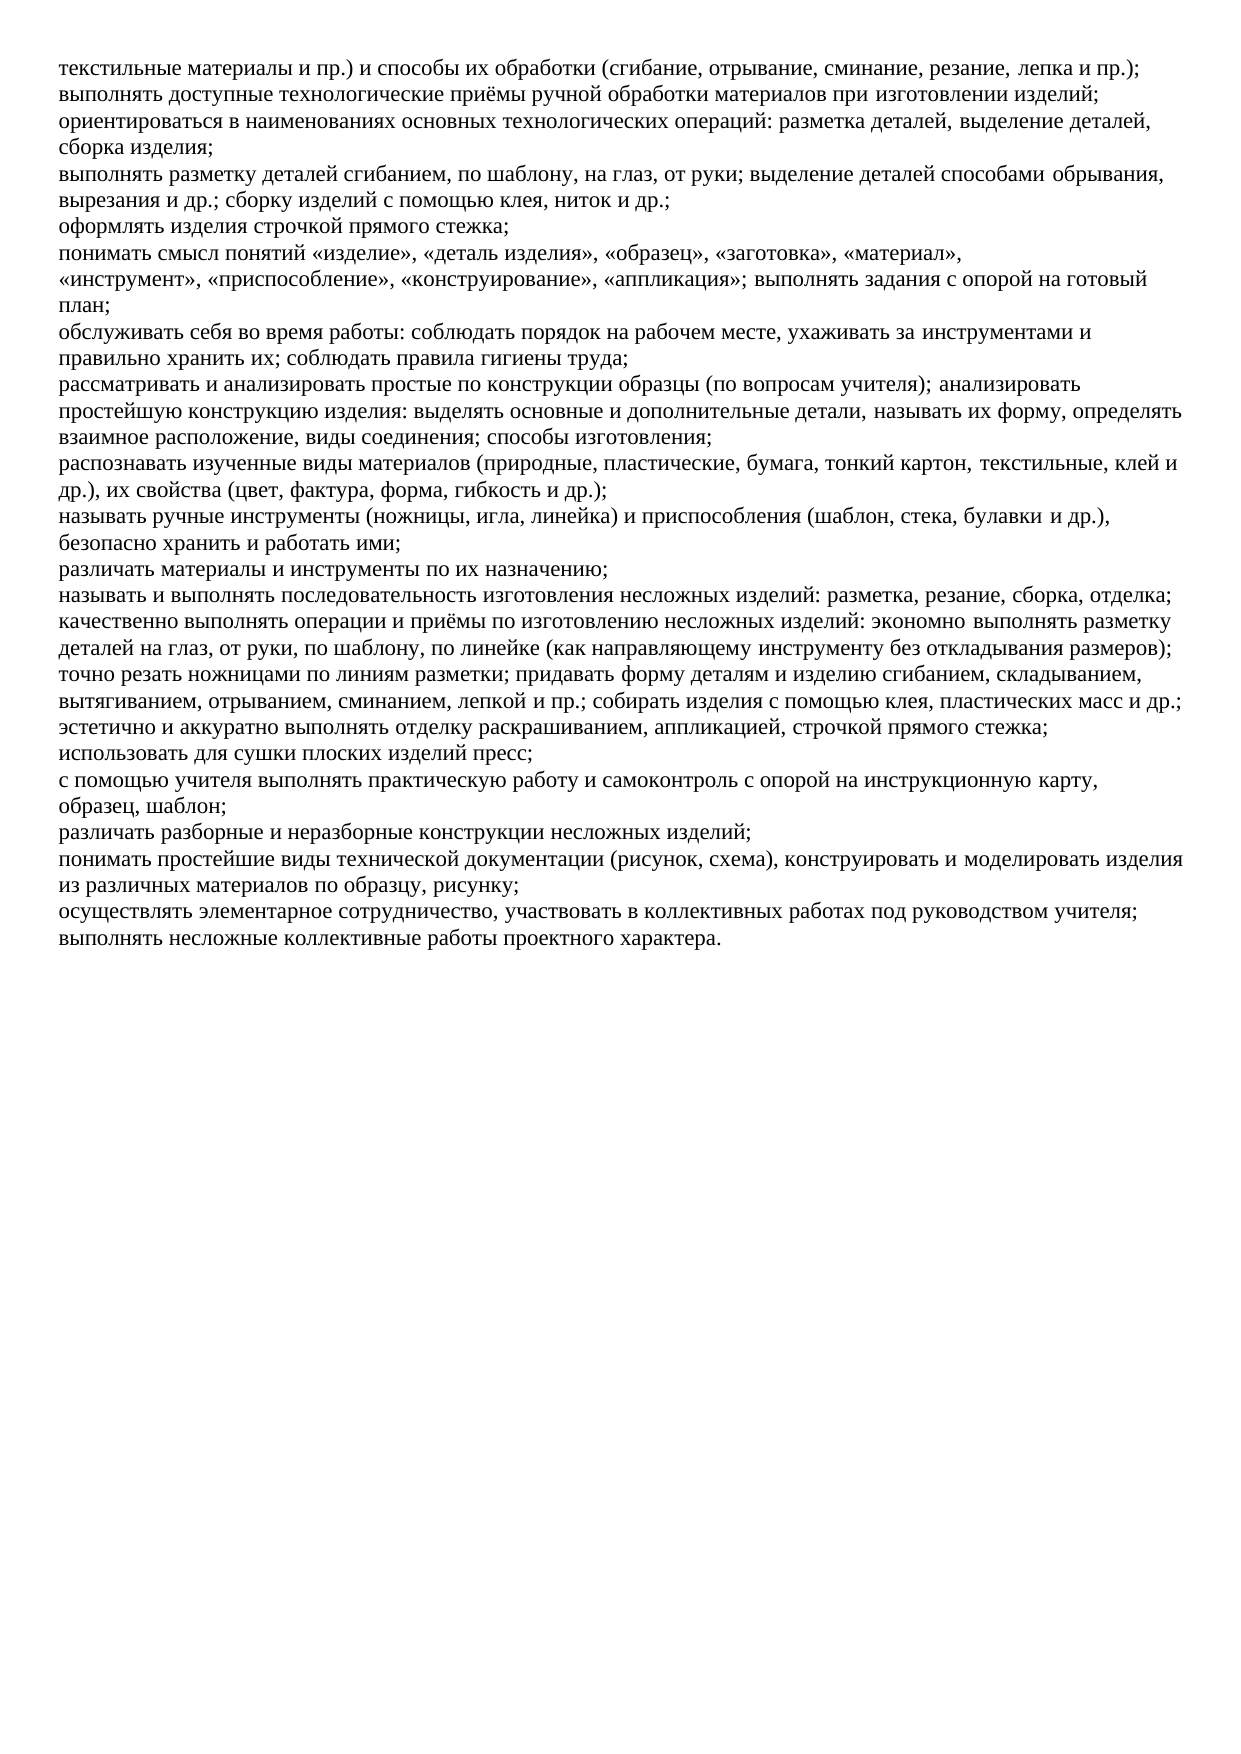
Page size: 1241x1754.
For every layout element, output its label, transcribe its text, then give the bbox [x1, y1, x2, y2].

text с помощью учителя выполнять практическую работу и самоконтроль с опорой на инструкционную карту, образец, шаблон; [58, 766, 1184, 818]
text понимать простейшие виды технической документации (рисунок, схема), конструировать и моделировать изделия из различных материалов по образцу, рисунку; [58, 845, 1184, 897]
text использовать для сушки плоских изделий пресс; [58, 739, 1184, 766]
text различать материалы и инструменты по их назначению; [58, 555, 1184, 581]
text распознавать изученные виды материалов (природные, пластические, бумага, тонкий картон, текстильные, клей и др.), их свойства (цвет, фактура, форма, гибкость и др.); [58, 449, 1184, 502]
text выполнять несложные коллективные работы проектного характера. [58, 924, 1184, 950]
text «инструмент», «приспособление», «конструирование», «аппликация»; выполнять задания с опорой на готовый план; [58, 265, 1184, 318]
text осуществлять элементарное сотрудничество, участвовать в коллективных работах под руководством учителя; [58, 897, 1184, 924]
text называть и выполнять последовательность изготовления несложных изделий: разметка, резание, сборка, отделка; [58, 581, 1184, 608]
text оформлять изделия строчкой прямого стежка; [58, 212, 1184, 239]
text качественно выполнять операции и приёмы по изготовлению несложных изделий: экономно выполнять разметку деталей на глаз, от руки, по шаблону, по линейке (как направляющему инструменту без откладывания размеров); точно резать ножницами по линиям разметки; придавать форму деталям и изделию сгибанием, складыванием, вытягиванием, отрыванием, сминанием, лепкой и пр.; собирать изделия с помощью клея, пластических масс и др.; эстетично и аккуратно выполнять отделку раскрашиванием, аппликацией, строчкой прямого стежка; [58, 608, 1184, 739]
text текстильные материалы и пр.) и способы их обработки (сгибание, отрывание, сминание, резание, лепка и пр.); выполнять доступные технологические приёмы ручной обработки материалов при изготовлении изделий; [58, 54, 1184, 107]
text обслуживать себя во время работы: соблюдать порядок на рабочем месте, ухаживать за инструментами и правильно хранить их; соблюдать правила гигиены труда; [58, 318, 1184, 370]
text различать разборные и неразборные конструкции несложных изделий; [58, 818, 1184, 845]
text ориентироваться в наименованиях основных технологических операций: разметка деталей, выделение деталей, сборка изделия; [58, 107, 1184, 159]
text называть ручные инструменты (ножницы, игла, линейка) и приспособления (шаблон, стека, булавки и др.), безопасно хранить и работать ими; [58, 502, 1184, 555]
text понимать смысл понятий «изделие», «деталь изделия», «образец», «заготовка», «материал», [58, 239, 1184, 265]
text выполнять разметку деталей сгибанием, по шаблону, на глаз, от руки; выделение деталей способами обрывания, вырезания и др.; сборку изделий с помощью клея, ниток и др.; [58, 159, 1184, 212]
text рассматривать и анализировать простые по конструкции образцы (по вопросам учителя); анализировать простейшую конструкцию изделия: выделять основные и дополнительные детали, называть их форму, определять взаимное расположение, виды соединения; способы изготовления; [58, 370, 1184, 449]
